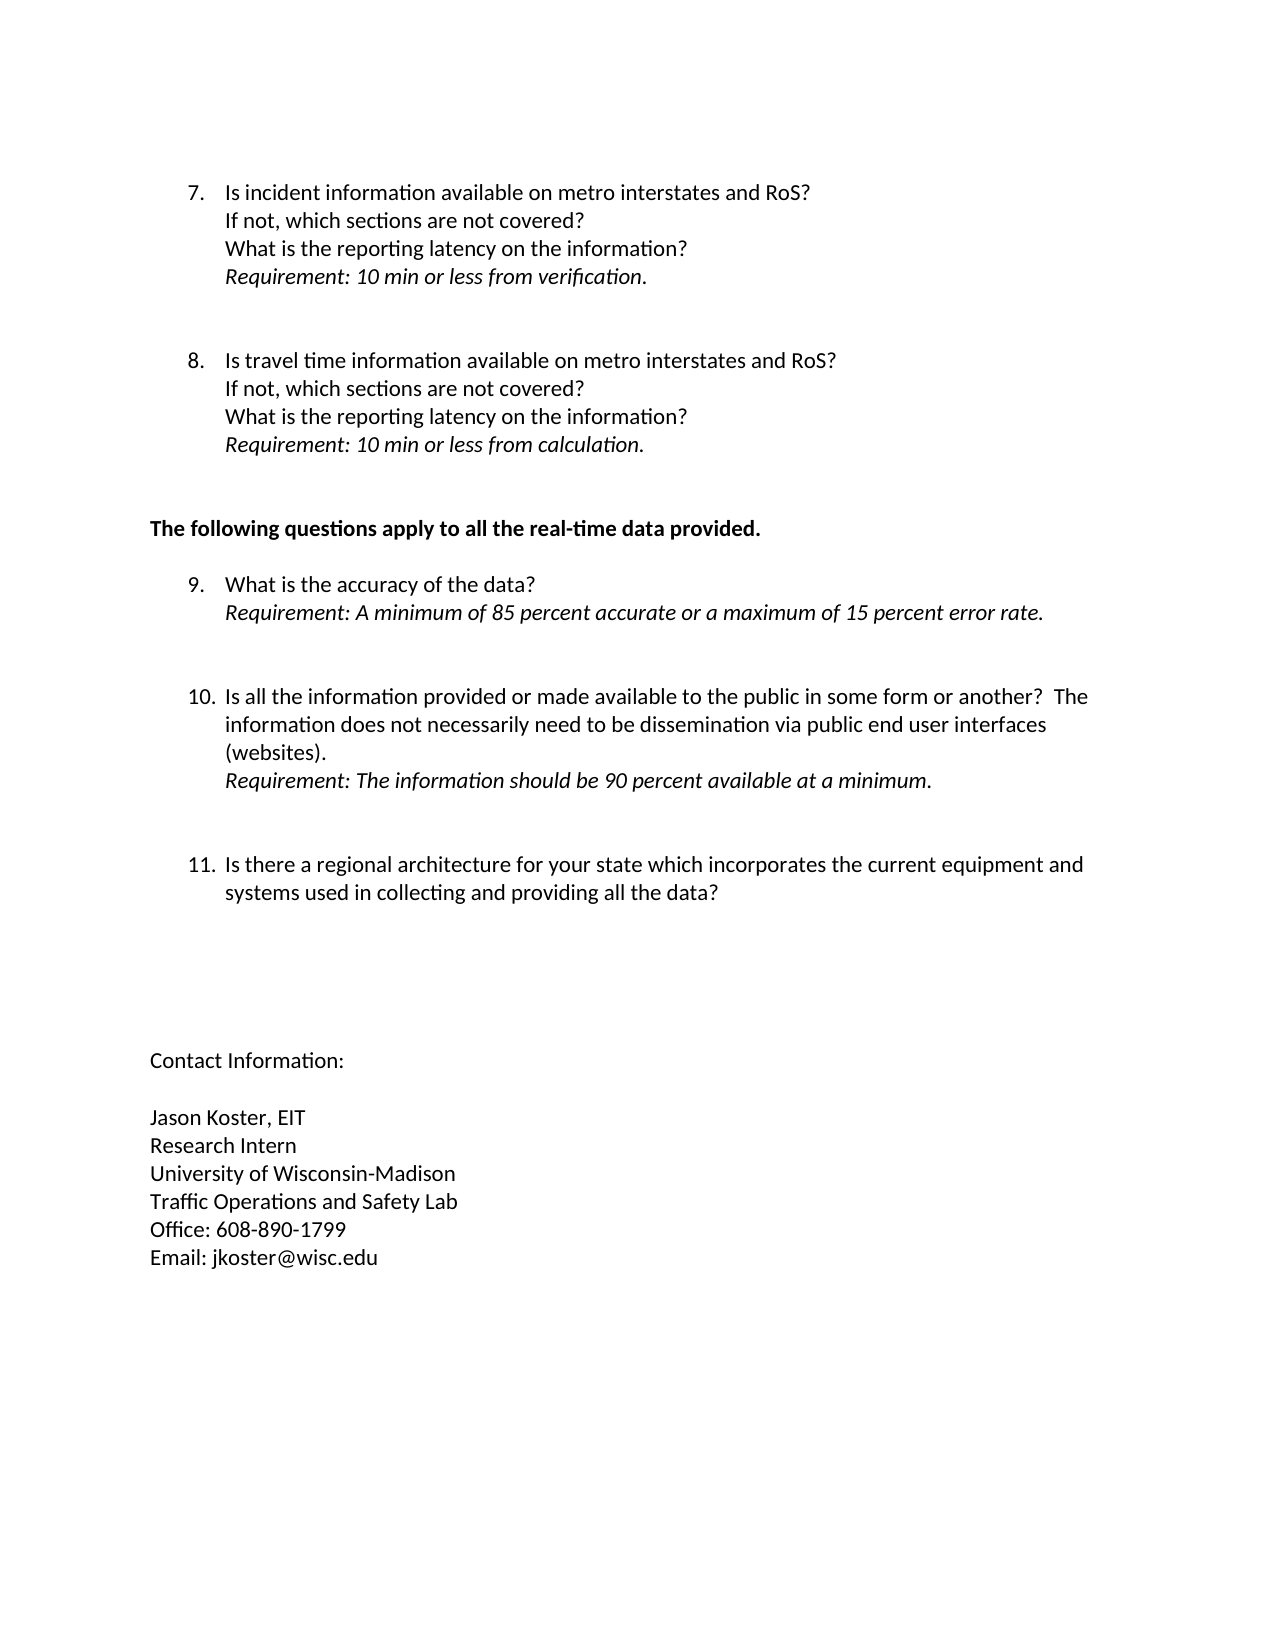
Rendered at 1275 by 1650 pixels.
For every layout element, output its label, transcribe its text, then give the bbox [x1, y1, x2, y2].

text If not, which sections are not covered? [150, 206, 1125, 234]
text Requirement: 10 min or less from verification. [150, 262, 1125, 290]
text Requirement: 10 min or less from calculation. [150, 430, 1125, 458]
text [150, 234, 1125, 262]
text What is the reporting latency on the information? [150, 402, 1125, 430]
text Contact Information: [150, 1047, 1125, 1075]
text The following questions apply to all the real-time data provided. [150, 514, 1125, 542]
list Is there a regional architecture for your state which incorporates the current equipment and systems used in collecting and providing all the data? [187, 851, 1125, 907]
text Jason Koster, EIT [150, 1103, 1125, 1131]
text University of Wisconsin-Madison [150, 1159, 1125, 1187]
list Is all the information provided or made available to the public in some form or another? The information does not necessarily need to be dissemination via public end user interfaces (websites). [187, 682, 1125, 766]
text Requirement: A minimum of 85 percent accurate or a maximum of 15 percent error rate. [150, 598, 1125, 626]
text Research Intern [150, 1131, 1125, 1159]
text If not, which sections are not covered? [150, 374, 1125, 402]
text Traffic Operations and Safety Lab [150, 1187, 1125, 1215]
list Is incident information available on metro interstates and RoS? [187, 178, 1125, 206]
list Is travel time information available on metro interstates and RoS? [187, 346, 1125, 374]
text Email: jkoster@wisc.edu [150, 1243, 1125, 1271]
list What is the accuracy of the data? [187, 570, 1125, 598]
text Office: 608-890-1799 [150, 1215, 1125, 1243]
text Requirement: The information should be 90 percent available at a minimum. [150, 766, 1125, 794]
